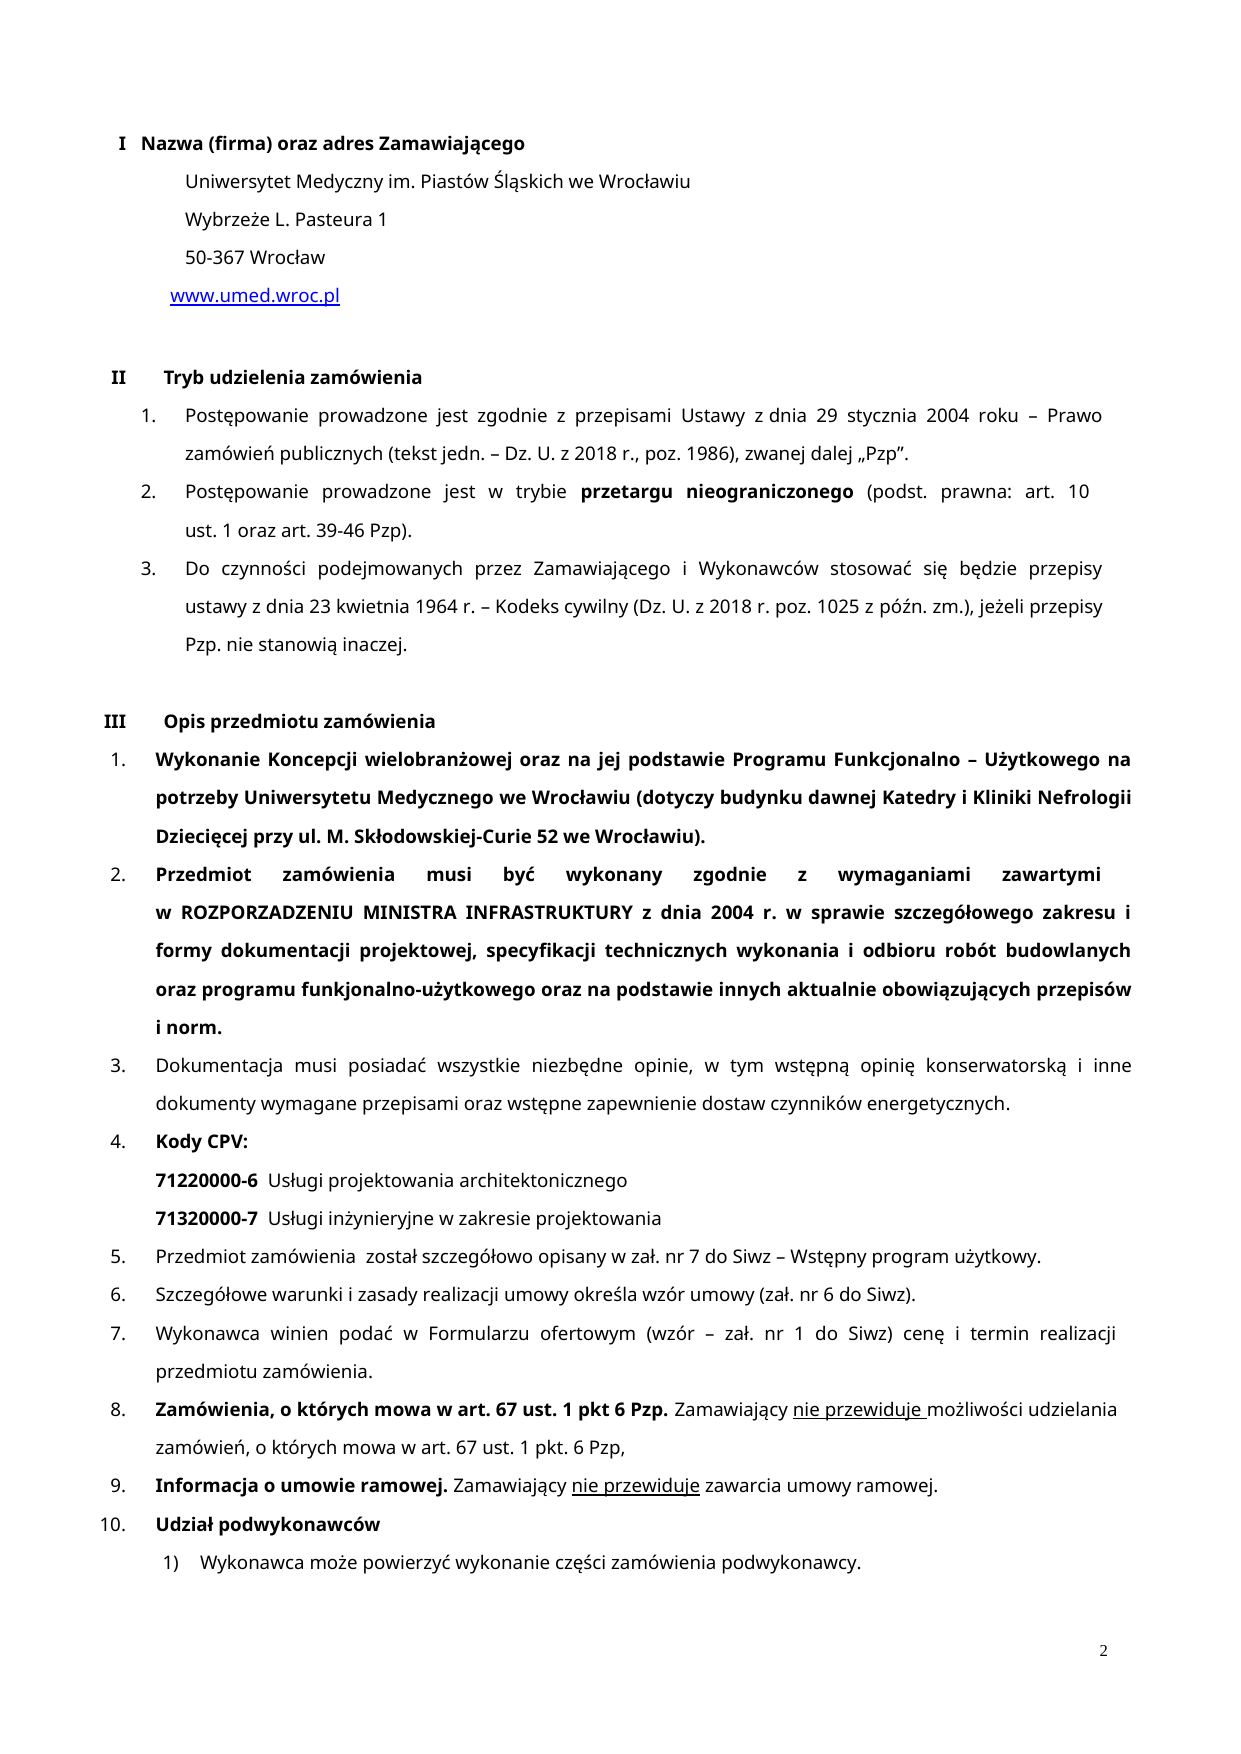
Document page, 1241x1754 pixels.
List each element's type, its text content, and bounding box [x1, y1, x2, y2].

list Do czynności podejmowanych przez Zamawiającego i Wykonawców stosować się będzie przepisy ustawy z dnia 23 kwietnia 1964 r. – Kodeks cywilny (Dz. U. z 2018 r. poz. 1025 z późn. zm.), jeżeli przepisy Pzp. nie stanowią inaczej. [141, 555, 1103, 657]
list Przedmiot zamówienia został szczegółowo opisany w zał. nr 7 do Siwz – Wstępny program użytkowy. [126, 1243, 1118, 1269]
list 71320000-7 Usługi inżynieryjne w zakresie projektowania [155, 1205, 1118, 1231]
list Kody CPV: [126, 1129, 1107, 1154]
text Uniwersytet Medyczny im. Piastów Śląskich we Wrocławiu [170, 168, 1103, 194]
list Wykonawca może powierzyć wykonanie części zamówienia podwykonawcy. [162, 1549, 1118, 1575]
list Zamówienia, o których mowa w art. 67 ust. 1 pkt 6 Pzp. Zamawiający nie przewiduje możliwości udzielania zamówień, o których mowa w art. 67 ust. 1 pkt. 6 Pzp, [126, 1396, 1118, 1460]
text 50-367 Wrocław [170, 244, 1103, 270]
list Szczegółowe warunki i zasady realizacji umowy określa wzór umowy (zał. nr 6 do Siwz). [126, 1282, 1118, 1307]
text www.umed.wroc.pl [170, 283, 1103, 308]
subtitle Opis przedmiotu zamówienia [126, 708, 1103, 734]
text Wybrzeże L. Pasteura 1 [170, 206, 1103, 232]
list Przedmiot zamówienia musi być wykonany zgodnie z wymaganiami zawartymi w ROZPORZADZENIU MINISTRA INFRASTRUKTURY z dnia 2004 r. w sprawie szczegółowego zakresu i formy dokumentacji projektowej, specyfikacji technicznych wykonania i odbioru robót budowlanych oraz programu funkjonalno-użytkowego oraz na podstawie innych aktualnie obowiązujących przepisów i norm. [126, 861, 1132, 1039]
list Wykonawca winien podać w Formularzu ofertowym (wzór – zał. nr 1 do Siwz) cenę i termin realizacji przedmiotu zamówienia. [126, 1320, 1118, 1384]
list Postępowanie prowadzone jest zgodnie z przepisami Ustawy z dnia 29 stycznia 2004 roku – Prawo zamówień publicznych (tekst jedn. – Dz. U. z 2018 r., poz. 1986), zwanej dalej „Pzp”. [141, 402, 1103, 466]
list Postępowanie prowadzone jest w trybie przetargu nieograniczonego (podst. prawna: art. 10 ust. 1 oraz art. 39-46 Pzp). [141, 479, 1103, 543]
subtitle Tryb udzielenia zamówienia [126, 364, 1103, 390]
subtitle Nazwa (firma) oraz adres Zamawiającego [126, 130, 1103, 155]
list Wykonanie Koncepcji wielobranżowej oraz na jej podstawie Programu Funkcjonalno – Użytkowego na potrzeby Uniwersytetu Medycznego we Wrocławiu (dotyczy budynku dawnej Katedry i Kliniki Nefrologii Dziecięcej przy ul. M. Skłodowskiej-Curie 52 we Wrocławiu). [126, 746, 1132, 848]
list 71220000-6 Usługi projektowania architektonicznego [155, 1167, 1118, 1192]
list Udział podwykonawców [126, 1511, 1118, 1537]
list Dokumentacja musi posiadać wszystkie niezbędne opinie, w tym wstępną opinię konserwatorską i inne dokumenty wymagane przepisami oraz wstępne zapewnienie dostaw czynników energetycznych. [126, 1052, 1132, 1116]
list Informacja o umowie ramowej. Zamawiający nie przewiduje zawarcia umowy ramowej. [126, 1473, 1118, 1498]
